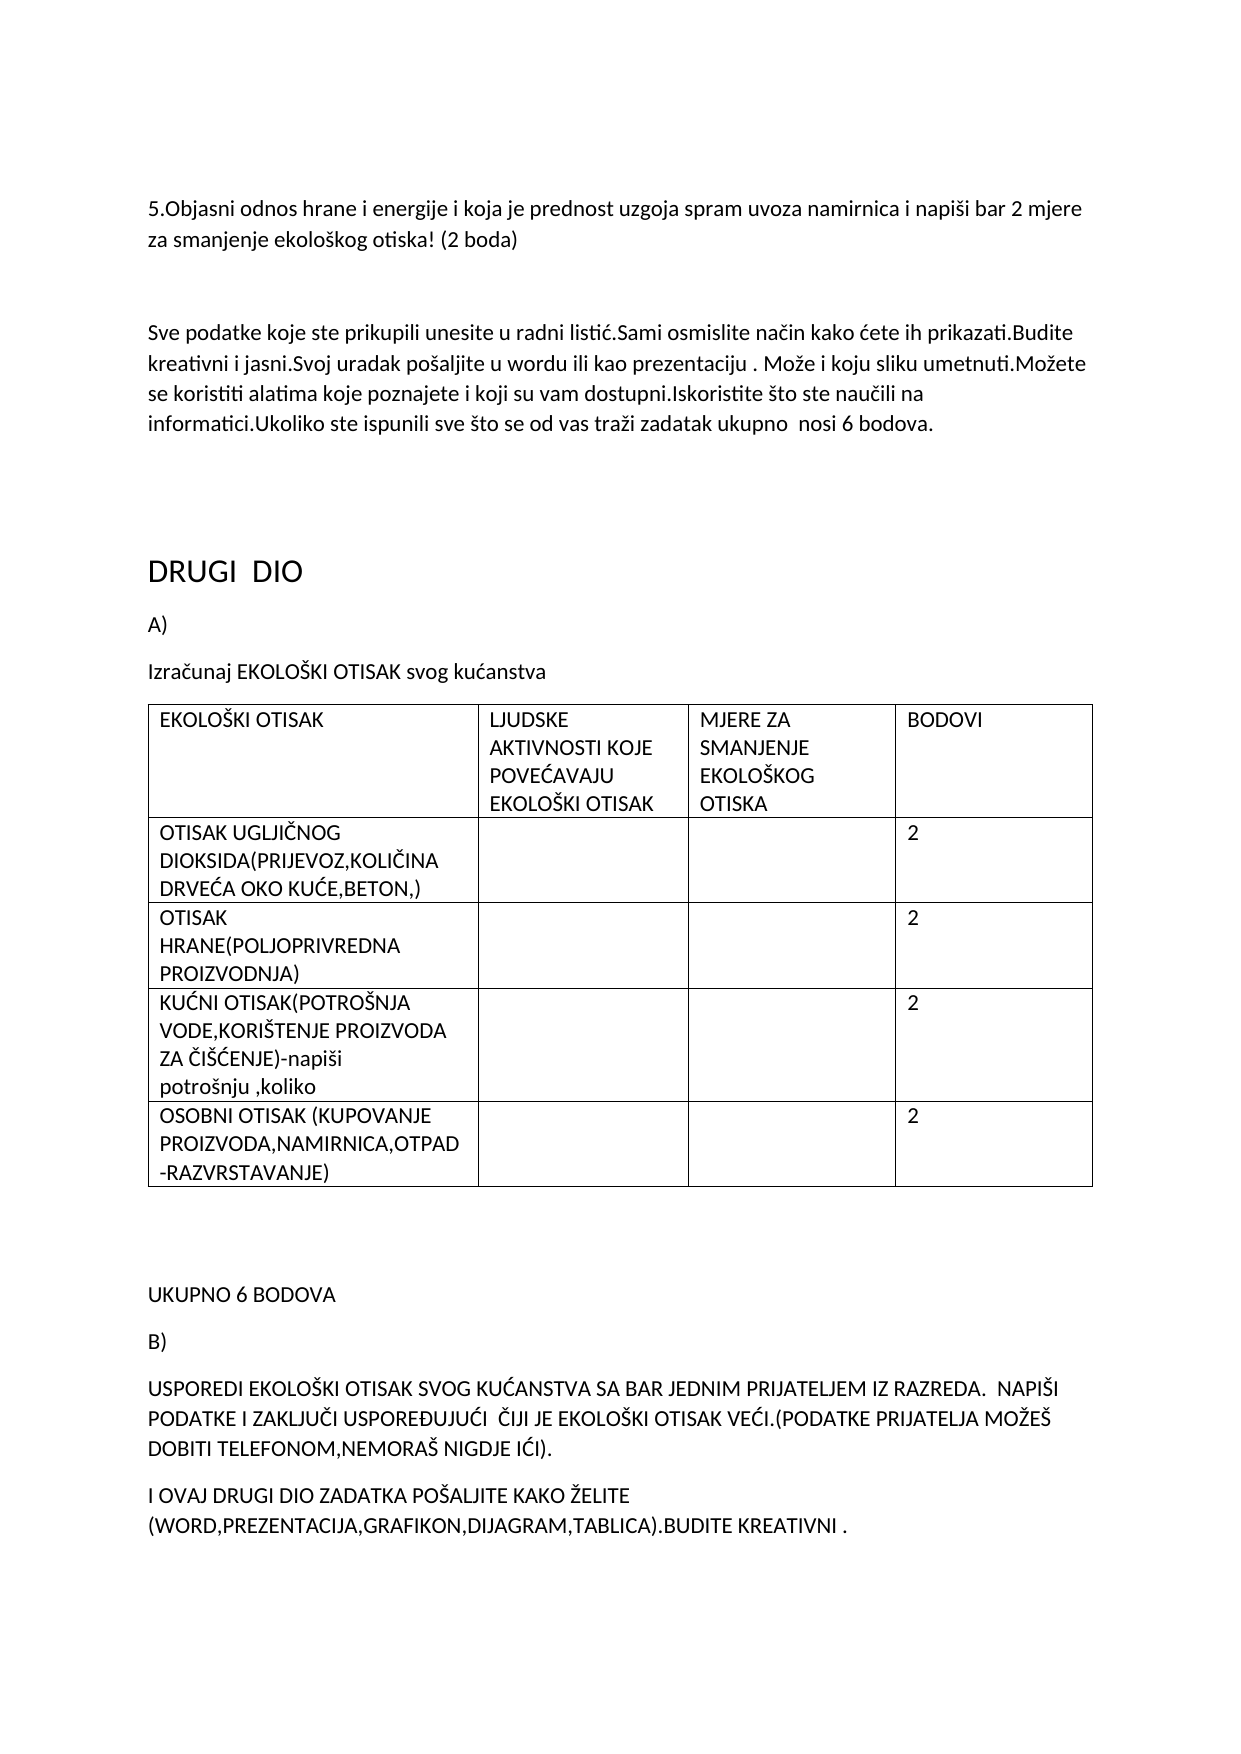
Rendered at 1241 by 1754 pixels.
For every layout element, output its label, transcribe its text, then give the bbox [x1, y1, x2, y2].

table_cell [689, 903, 895, 987]
table_cell [479, 1102, 688, 1186]
table_header EKOLOŠKI OTISAK [149, 705, 478, 817]
table_cell [689, 989, 895, 1101]
table_cell [479, 989, 688, 1101]
table_cell KUĆNI OTISAK(POTROŠNJA VODE,KORIŠTENJE PROIZVODA ZA ČIŠĆENJE)-napiši potrošnju ,koliko [149, 989, 478, 1101]
table_cell [479, 903, 688, 987]
text DRUGI DIO [148, 550, 1093, 590]
table_cell OTISAK HRANE(POLJOPRIVREDNA PROIZVODNJA) [149, 903, 478, 987]
text Sve podatke koje ste prikupili unesite u radni listić.Sami osmislite način kako ćete ih prikazati.Budite kreativni i jasni.Svoj uradak pošaljite u wordu ili kao prezentaciju . Može i koju sliku umetnuti.Možete se koristiti alatima koje poznajete i koji su vam dostupni.Iskoristite što ste naučili na informatici.Ukoliko ste ispunili sve što se od vas traži zadatak ukupno nosi 6 bodova. [148, 318, 1093, 437]
text USPOREDI EKOLOŠKI OTISAK SVOG KUĆANSTVA SA BAR JEDNIM PRIJATELJEM IZ RAZREDA. NAPIŠI PODATKE I ZAKLJUČI USPOREĐUJUĆI ČIJI JE EKOLOŠKI OTISAK VEĆI.(PODATKE PRIJATELJA MOŽEŠ DOBITI TELEFONOM,NEMORAŠ NIGDJE IĆI). [148, 1374, 1093, 1463]
table_cell OTISAK UGLJIČNOG DIOKSIDA(PRIJEVOZ,KOLIČINA DRVEĆA OKO KUĆE,BETON,) [149, 818, 478, 902]
text Izračunaj EKOLOŠKI OTISAK svog kućanstva [148, 657, 1093, 685]
text B) [148, 1327, 1093, 1355]
text 5.Objasni odnos hrane i energije i koja je prednost uzgoja spram uvoza namirnica i napiši bar 2 mjere za smanjenje ekološkog otiska! (2 boda) [148, 194, 1093, 253]
text UKUPNO 6 BODOVA [148, 1280, 1093, 1308]
text A) [148, 610, 1093, 638]
table_cell [479, 818, 688, 902]
text I OVAJ DRUGI DIO ZADATKA POŠALJITE KAKO ŽELITE (WORD,PREZENTACIJA,GRAFIKON,DIJAGRAM,TABLICA).BUDITE KREATIVNI . [148, 1481, 1093, 1540]
table_cell 2 [896, 1102, 1092, 1186]
table_cell OSOBNI OTISAK (KUPOVANJE PROIZVODA,NAMIRNICA,OTPAD-RAZVRSTAVANJE) [149, 1102, 478, 1186]
table_header MJERE ZA SMANJENJE EKOLOŠKOG OTISKA [689, 705, 895, 817]
table_cell 2 [896, 818, 1092, 902]
table_cell [689, 1102, 895, 1186]
table_cell 2 [896, 989, 1092, 1101]
table_header BODOVI [896, 705, 1092, 817]
table_cell [689, 818, 895, 902]
table_cell 2 [896, 903, 1092, 987]
table_header LJUDSKE AKTIVNOSTI KOJE POVEĆAVAJU EKOLOŠKI OTISAK [479, 705, 688, 817]
